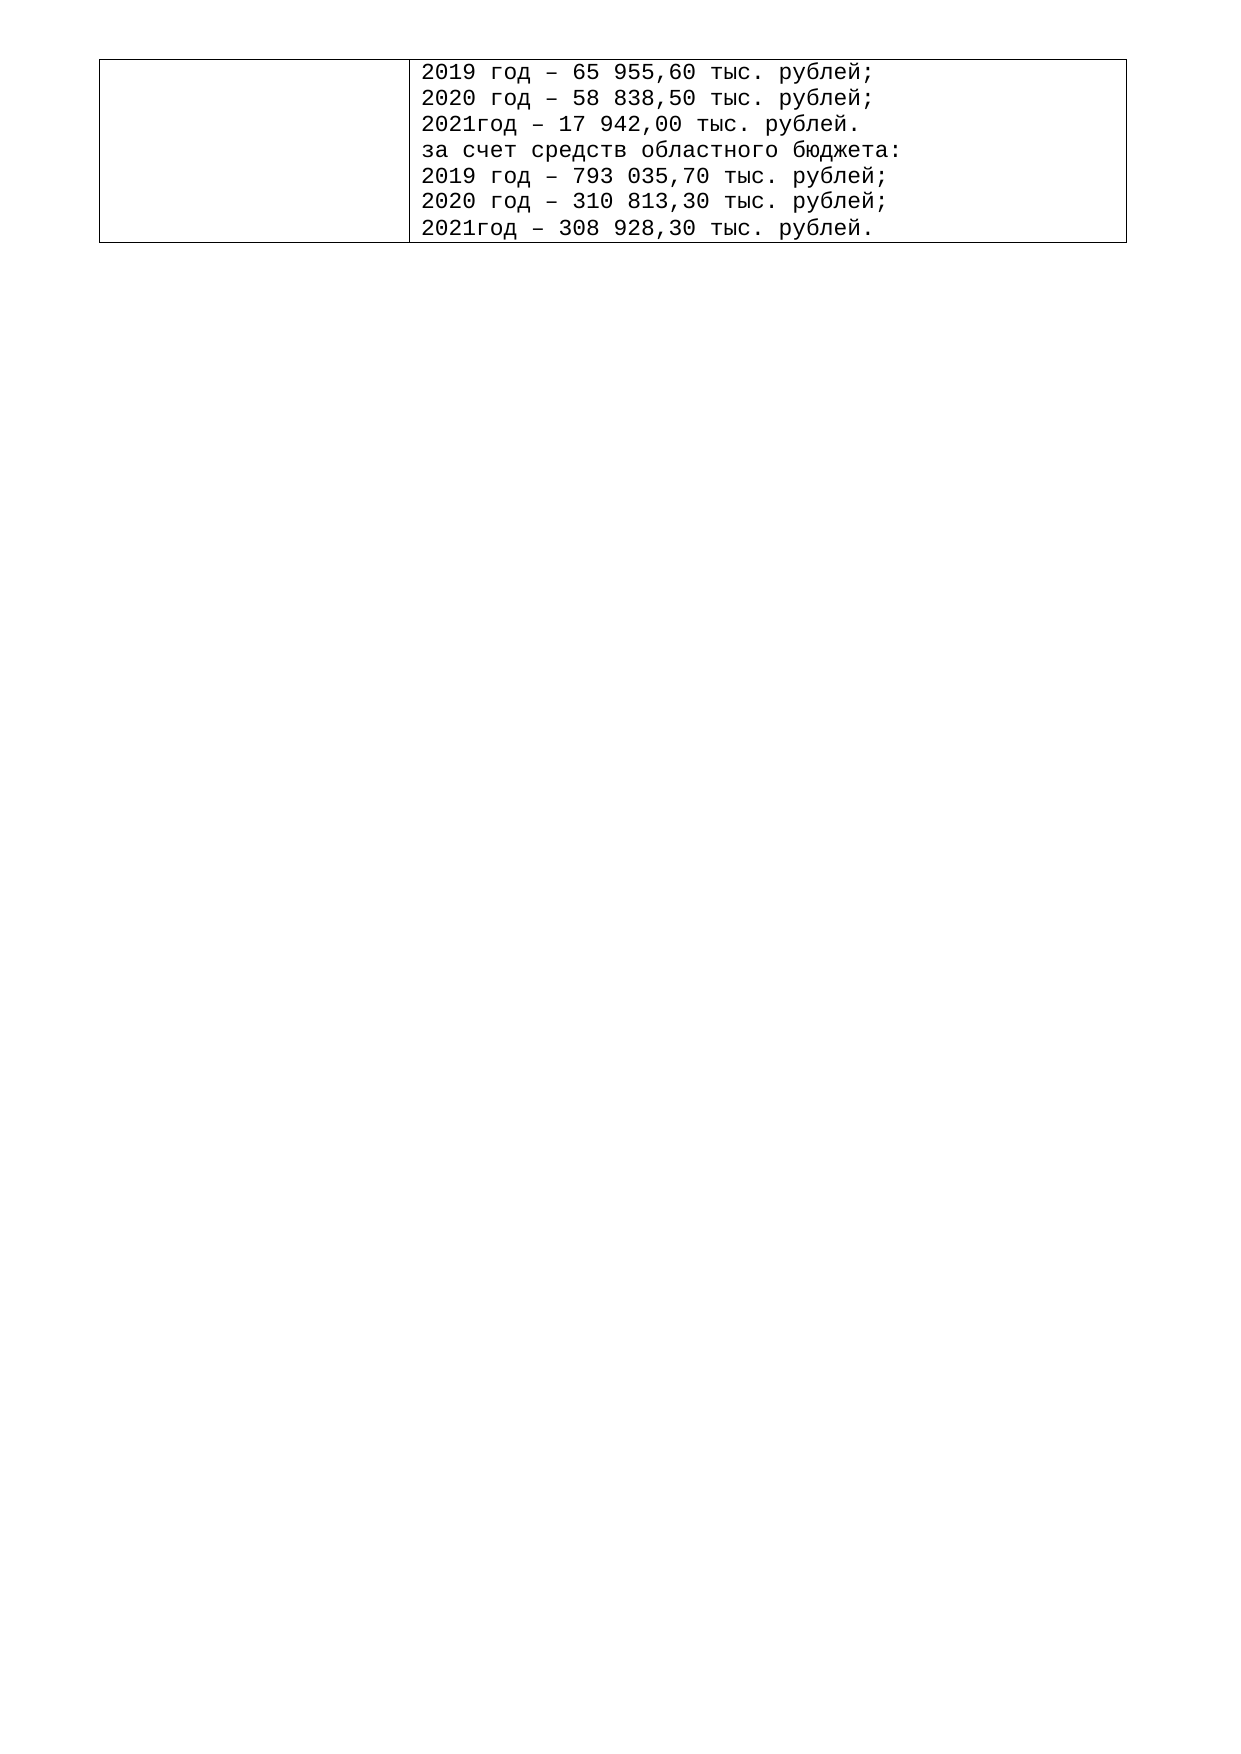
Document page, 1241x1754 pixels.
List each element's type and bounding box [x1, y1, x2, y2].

table_header [100, 60, 409, 242]
table_header [410, 60, 1126, 242]
